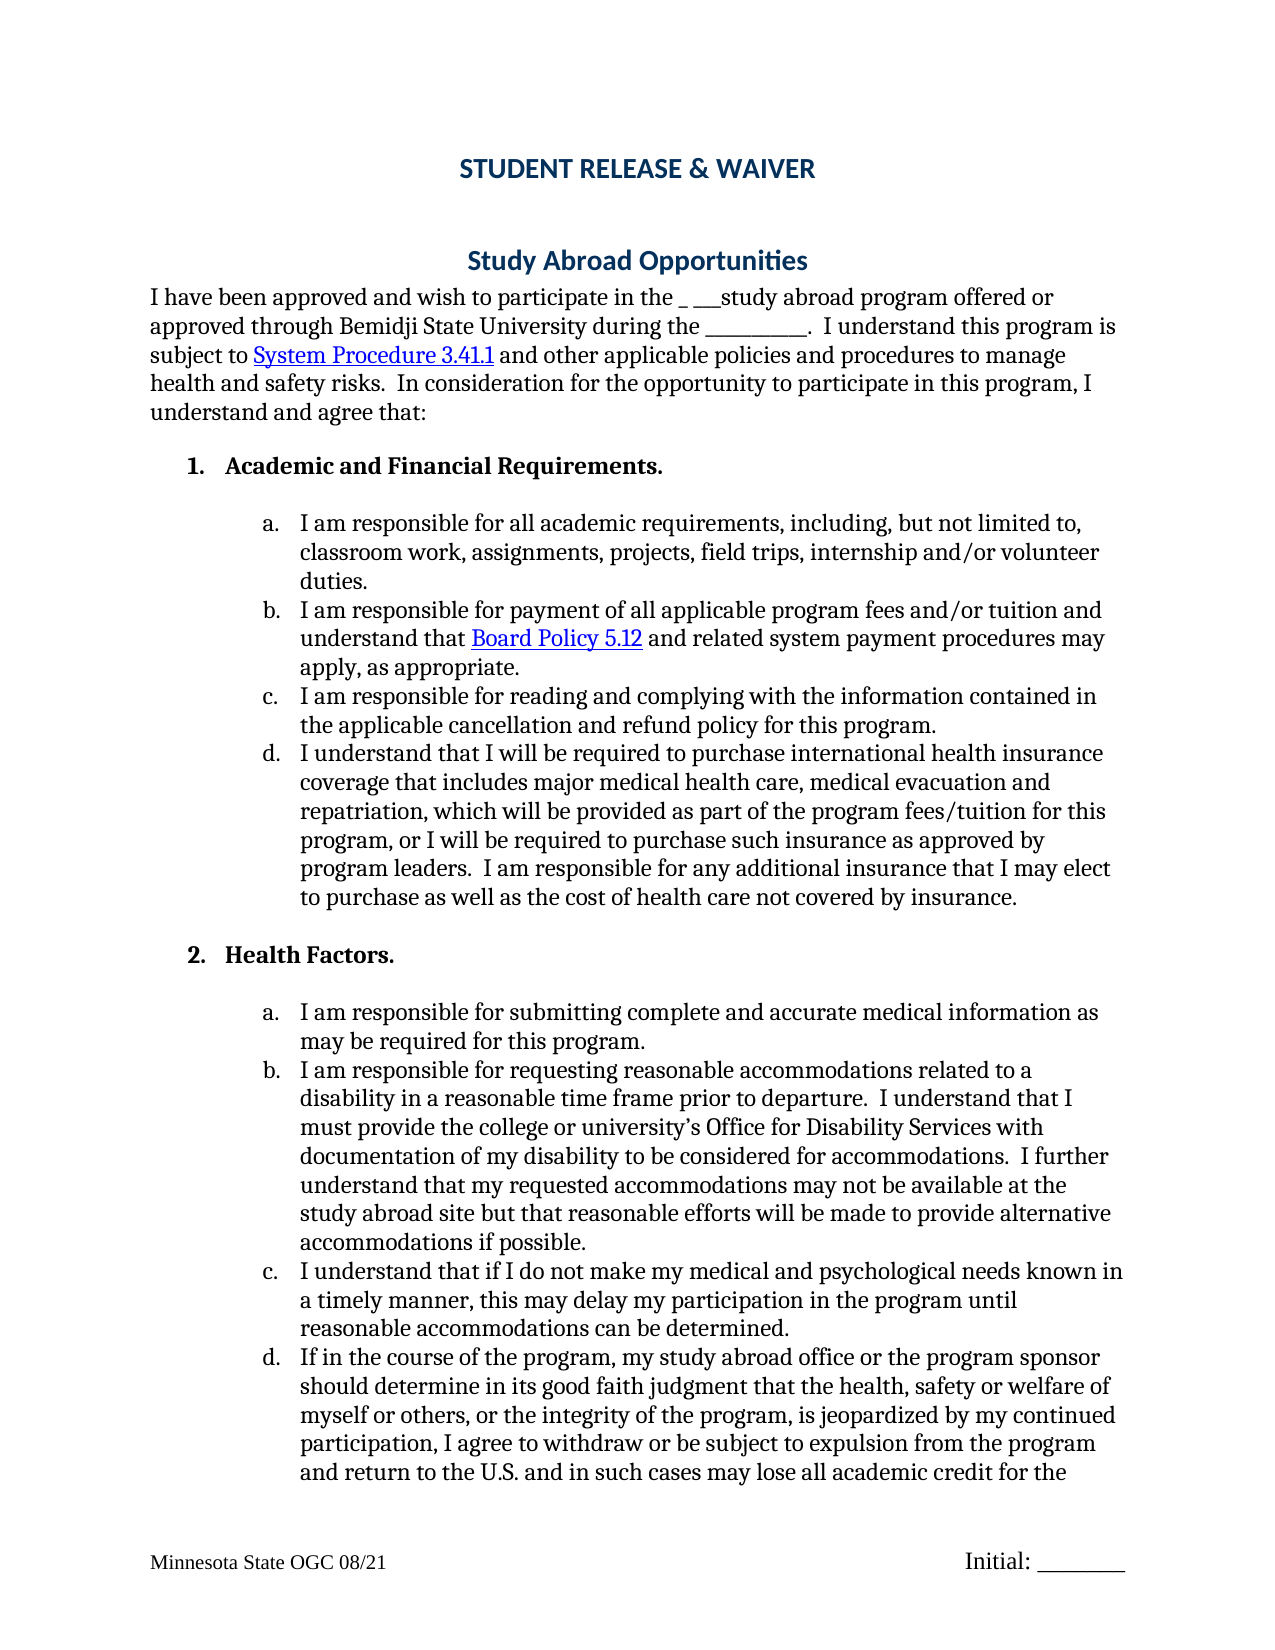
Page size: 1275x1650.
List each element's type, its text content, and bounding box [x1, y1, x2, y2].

list I am responsible for reading and complying with the information contained in the applicable cancellation and refund policy for this program. [262, 682, 1125, 739]
text I have been approved and wish to participate in the _ ___study abroad program offered or approved through Bemidji State University during the ___________. I understand this program is subject to System Procedure 3.41.1 and other applicable policies and procedures to manage health and safety risks. In consideration for the opportunity to participate in this program, I understand and agree that: [150, 283, 1125, 427]
list Health Factors. [187, 941, 1125, 969]
list Academic and Financial Requirements. [187, 452, 1125, 481]
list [262, 1343, 1125, 1487]
text Study Abroad Opportunities [150, 242, 1125, 278]
list I am responsible for submitting complete and accurate medical information as may be required for this program. [262, 998, 1125, 1056]
list I understand that if I do not make my medical and psychological needs known in a timely manner, this may delay my participation in the program until reasonable accommodations can be determined. [262, 1257, 1125, 1343]
text STUDENT RELEASE & WAIVER [150, 150, 1125, 186]
list I am responsible for payment of all applicable program fees and/or tuition and understand that Board Policy 5.12 and related system payment procedures may apply, as appropriate. [262, 596, 1125, 682]
list I am responsible for all academic requirements, including, but not limited to, classroom work, assignments, projects, field trips, internship and/or volunteer duties. [262, 509, 1125, 596]
list I understand that I will be required to purchase international health insurance coverage that includes major medical health care, medical evacuation and repatriation, which will be provided as part of the program fees/tuition for this program, or I will be required to purchase such insurance as approved by program leaders. I am responsible for any additional insurance that I may elect to purchase as well as the cost of health care not covered by insurance. [262, 739, 1125, 912]
list I am responsible for requesting reasonable accommodations related to a disability in a reasonable time frame prior to departure. I understand that I must provide the college or university’s Office for Disability Services with documentation of my disability to be considered for accommodations. I further understand that my requested accommodations may not be available at the study abroad site but that reasonable efforts will be made to provide alternative accommodations if possible. [262, 1056, 1125, 1257]
